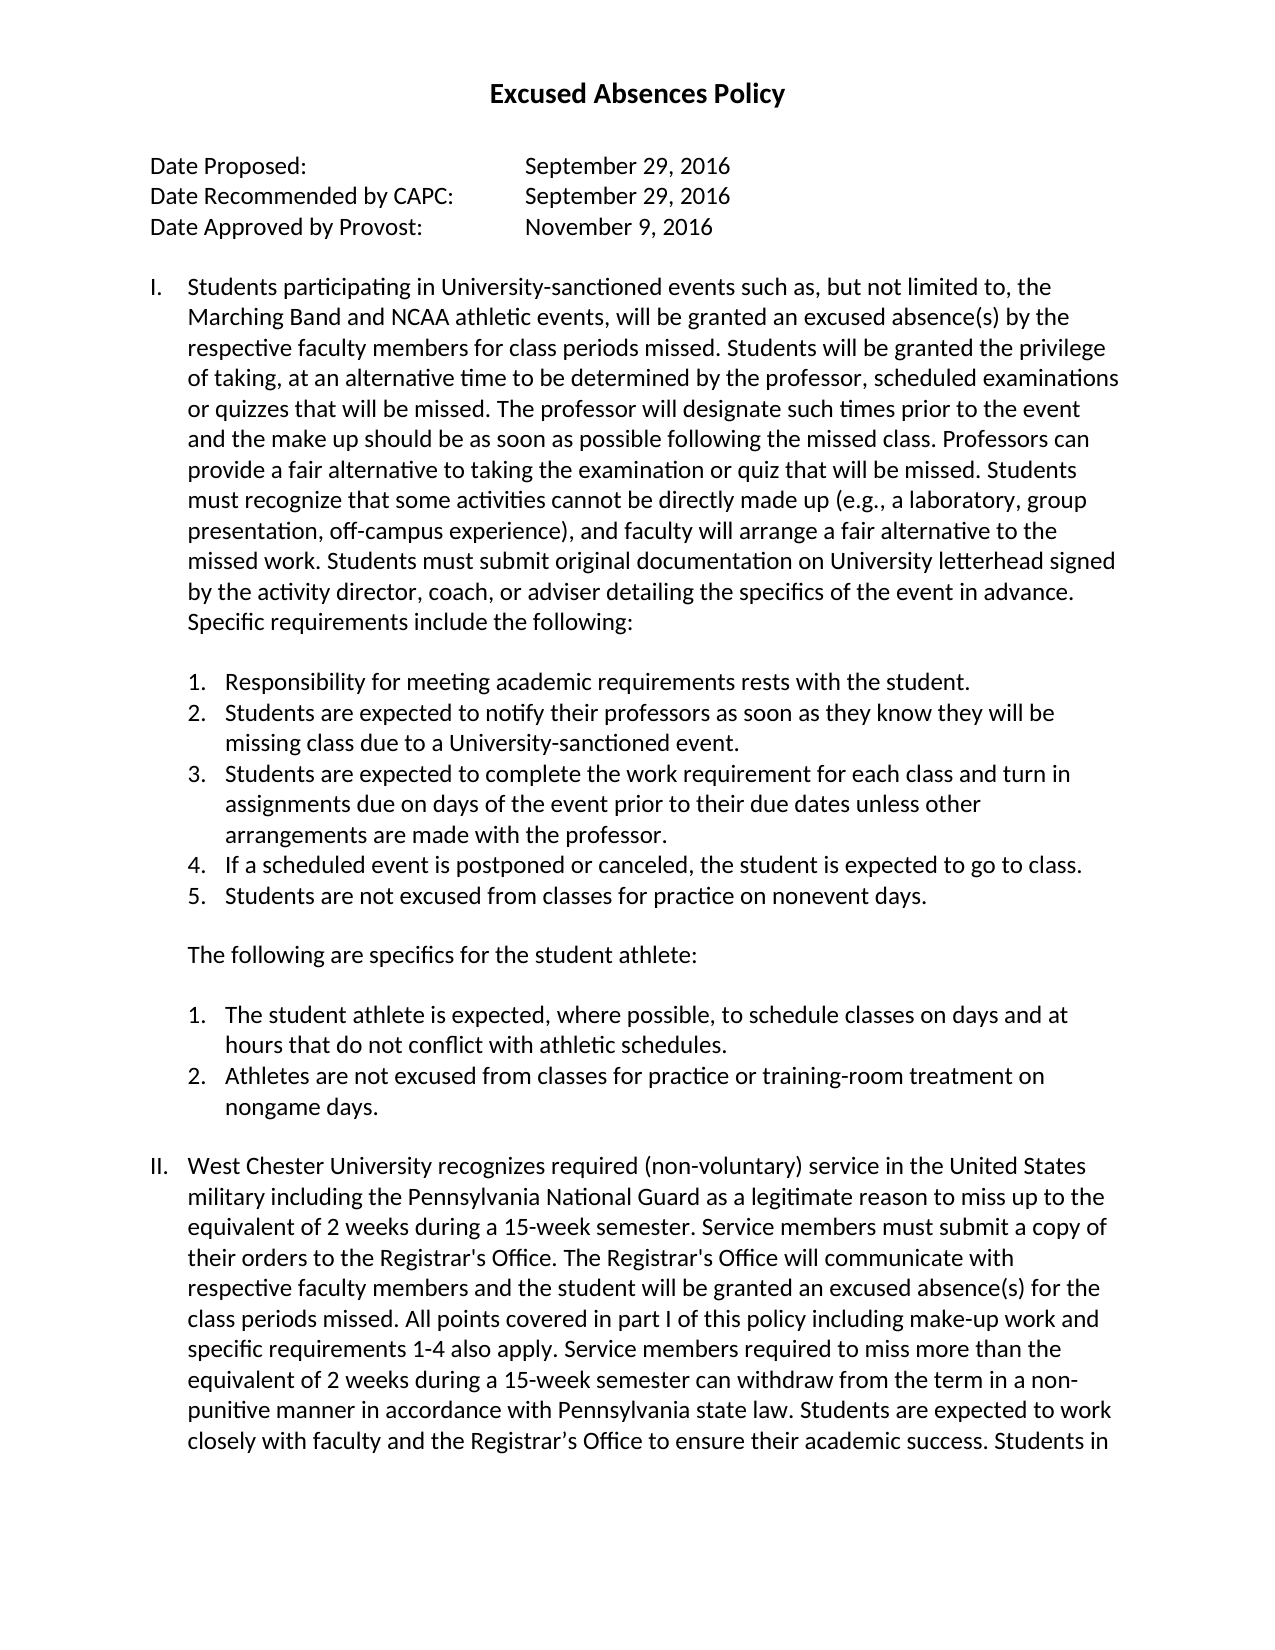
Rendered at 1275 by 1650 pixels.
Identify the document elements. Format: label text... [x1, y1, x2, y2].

text I. Students participating in University-sanctioned events such as, but not limited to, the Marching Band and NCAA athletic events, will be granted an excused absence(s) by the respective faculty members for class periods missed. Students will be granted the privilege of taking, at an alternative time to be determined by the professor, scheduled examinations or quizzes that will be missed. The professor will designate such times prior to the event and the make up should be as soon as possible following the missed class. Professors can provide a fair alternative to taking the examination or quiz that will be missed. Students must recognize that some activities cannot be directly made up (e.g., a laboratory, group presentation, off-campus experience), and faculty will arrange a fair alternative to the missed work. Students must submit original documentation on University letterhead signed by the activity director, coach, or adviser detailing the specifics of the event in advance. Specific requirements include the following: [150, 271, 1125, 637]
list Athletes are not excused from classes for practice or training-room treatment on nongame days. [187, 1060, 1125, 1121]
list Students are expected to notify their professors as soon as they know they will be missing class due to a University-sanctioned event. [187, 697, 1125, 758]
text Date Proposed: September 29, 2016 [150, 150, 1125, 181]
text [150, 1150, 1125, 1456]
list The student athlete is expected, where possible, to schedule classes on days and at hours that do not conflict with athletic schedules. [187, 999, 1125, 1060]
text Date Recommended by CAPC: September 29, 2016 [150, 181, 1125, 211]
list If a scheduled event is postponed or canceled, the student is expected to go to class. [187, 849, 1125, 880]
list Students are not excused from classes for practice on nonevent days. [187, 880, 1125, 910]
text Date Approved by Provost: November 9, 2016 [150, 211, 1125, 242]
list Responsibility for meeting academic requirements rests with the student. [187, 666, 1125, 697]
list Students are expected to complete the work requirement for each class and turn in assignments due on days of the event prior to their due dates unless other arrangements are made with the professor. [187, 758, 1125, 849]
text The following are specifics for the student athlete: [150, 939, 1125, 970]
